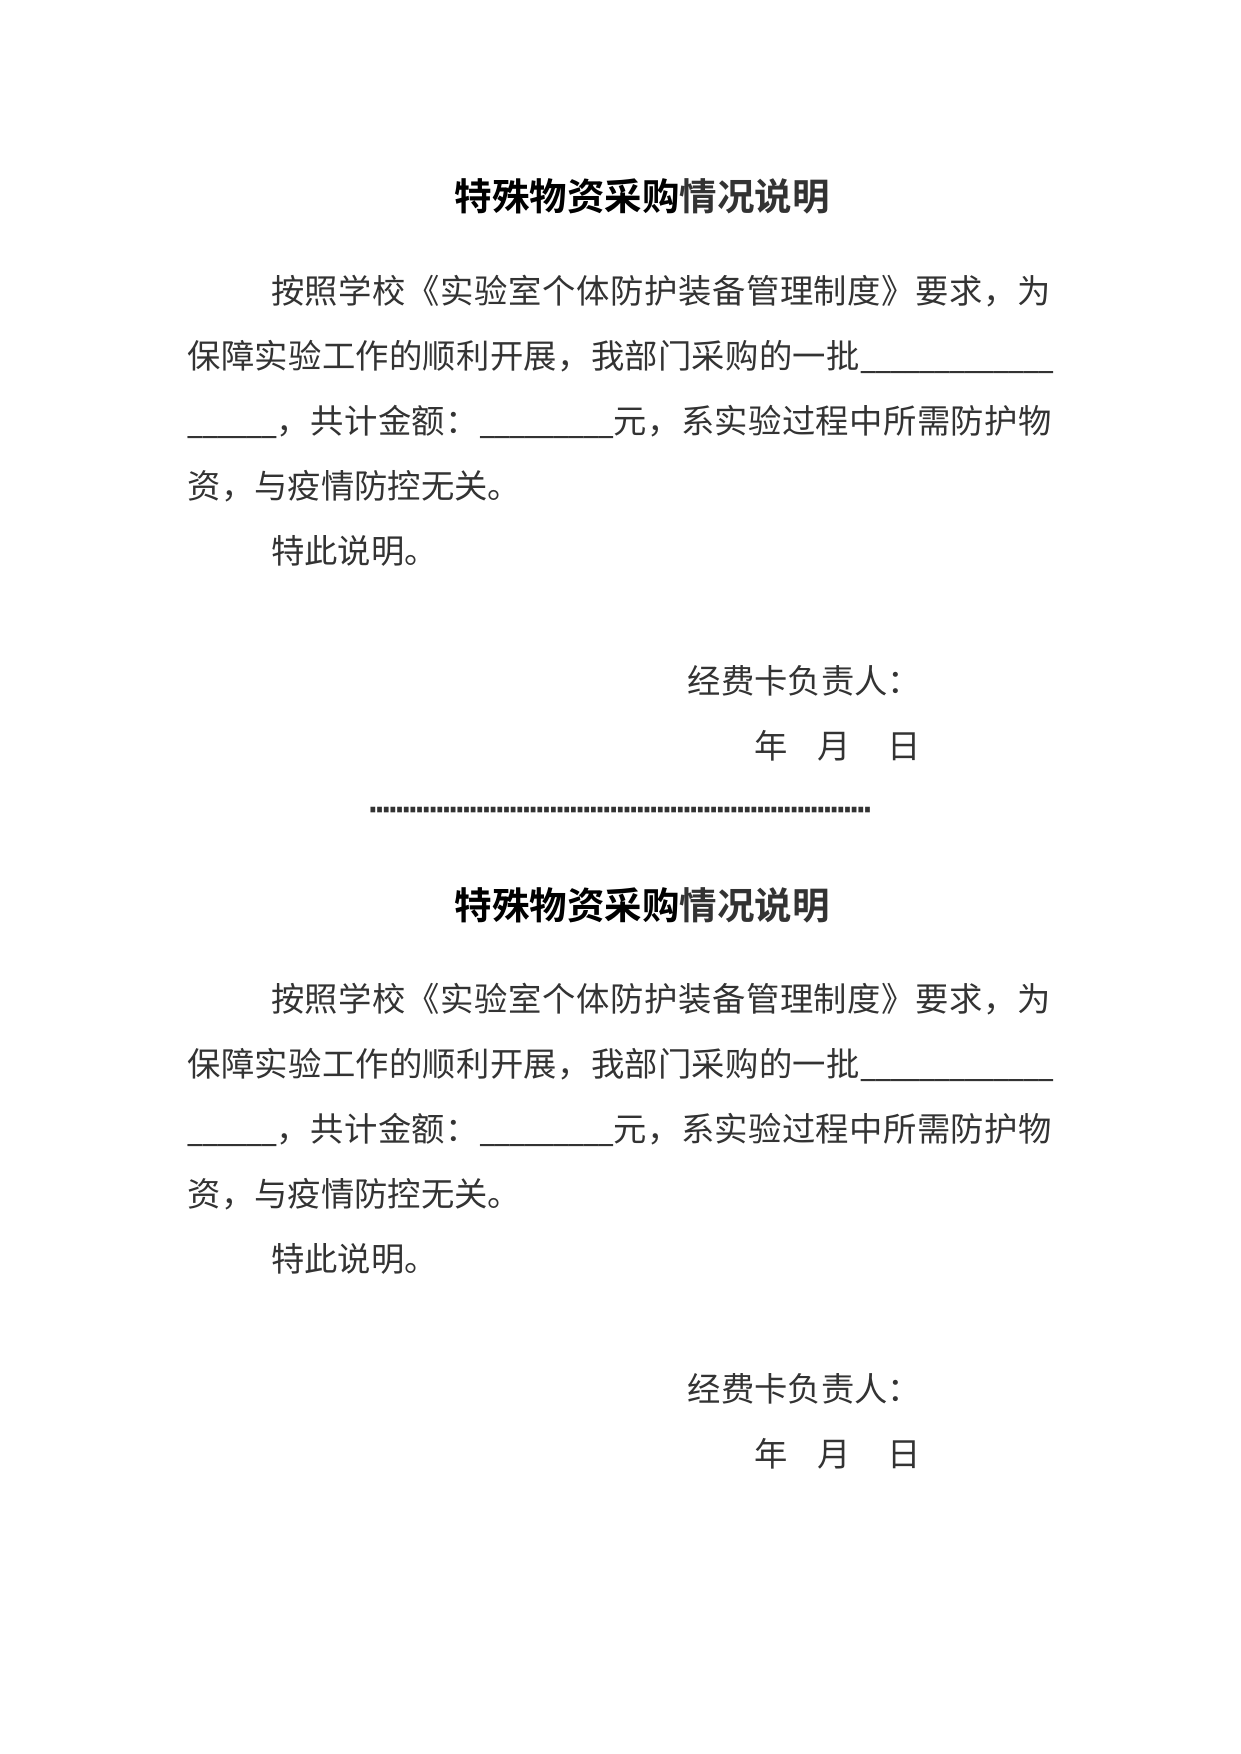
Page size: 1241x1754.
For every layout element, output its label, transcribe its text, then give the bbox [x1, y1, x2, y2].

text 特殊物资采购情况说明 [187, 162, 1053, 227]
text 特殊物资采购情况说明 [187, 870, 1053, 935]
text 按照学校《实验室个体防护装备管理制度》要求，为保障实验工作的顺利开展，我部门采购的一批___________________，共计金额：_________元，系实验过程中所需防护物资，与疫情防控无关。 [187, 964, 1053, 1224]
text 特此说明。 [187, 516, 1053, 581]
text 经费卡负责人： [187, 646, 1053, 711]
text ┅┅┅┅┅┅┅┅┅┅┅┅┅┅┅┅┅┅┅┅┅┅┅┅┅ [187, 776, 1053, 841]
text 年 月 日 [187, 1419, 1053, 1484]
text 年 月 日 [187, 711, 1053, 776]
text 按照学校《实验室个体防护装备管理制度》要求，为保障实验工作的顺利开展，我部门采购的一批___________________，共计金额：_________元，系实验过程中所需防护物资，与疫情防控无关。 [187, 256, 1053, 516]
text 特此说明。 [187, 1224, 1053, 1289]
text 经费卡负责人： [187, 1354, 1053, 1419]
